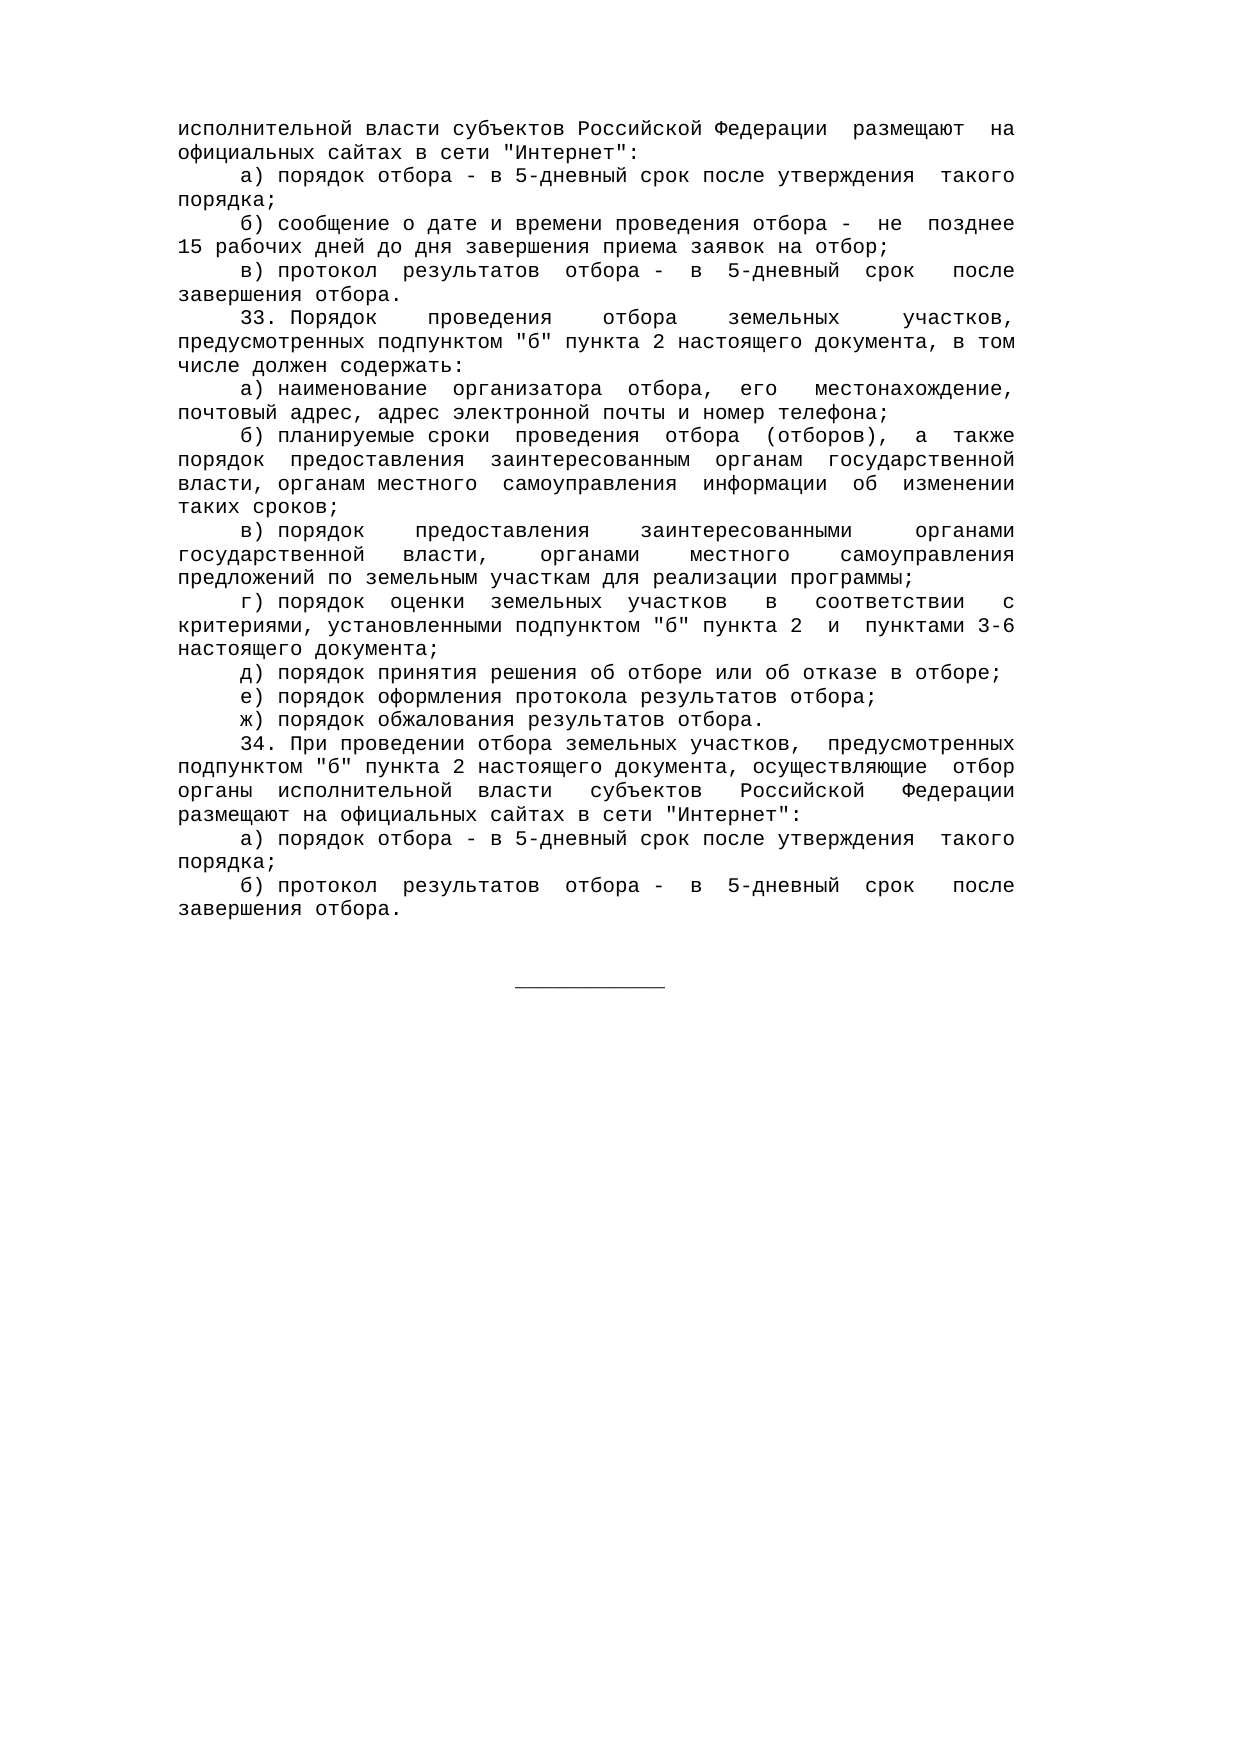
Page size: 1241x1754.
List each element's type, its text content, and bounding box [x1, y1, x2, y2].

text органы исполнительной власти субъектов Российской Федерации [177, 780, 1152, 804]
text е) порядок оформления протокола результатов отбора; [177, 686, 1152, 709]
text д) порядок принятия решения об отборе или об отказе в отборе; [177, 662, 1152, 686]
text предусмотренных подпунктом "б" пункта 2 настоящего документа, в том [177, 331, 1152, 354]
text числе должен содержать: [177, 354, 1152, 378]
text порядок предоставления заинтересованным органам государственной [177, 449, 1152, 473]
text а) наименование организатора отбора, его местонахождение, [177, 378, 1152, 402]
text предложений по земельным участкам для реализации программы; [177, 567, 1152, 591]
text ____________ [177, 969, 1152, 993]
text почтовый адрес, адрес электронной почты и номер телефона; [177, 402, 1152, 426]
text ж) порядок обжалования результатов отбора. [177, 709, 1152, 733]
text г) порядок оценки земельных участков в соответствии с [177, 591, 1152, 615]
text б) сообщение о дате и времени проведения отбора - не позднее [177, 213, 1152, 236]
text государственной власти, органами местного самоуправления [177, 544, 1152, 567]
text в) порядок предоставления заинтересованными органами [177, 520, 1152, 544]
text подпунктом "б" пункта 2 настоящего документа, осуществляющие отбор [177, 757, 1152, 780]
text завершения отбора. [177, 898, 1152, 922]
text официальных сайтах в сети "Интернет": [177, 142, 1152, 165]
text размещают на официальных сайтах в сети "Интернет": [177, 804, 1152, 827]
text порядка; [177, 189, 1152, 213]
text в) протокол результатов отбора - в 5-дневный срок после [177, 260, 1152, 284]
text критериями, установленными подпунктом "б" пункта 2 и пунктами 3-6 [177, 615, 1152, 638]
text настоящего документа; [177, 638, 1152, 662]
text 33. Порядок проведения отбора земельных участков, [177, 307, 1152, 331]
text власти, органам местного самоуправления информации об изменении [177, 473, 1152, 496]
text таких сроков; [177, 496, 1152, 520]
text порядка; [177, 851, 1152, 875]
text б) планируемые сроки проведения отбора (отборов), а также [177, 426, 1152, 449]
text б) протокол результатов отбора - в 5-дневный срок после [177, 875, 1152, 898]
text а) порядок отбора - в 5-дневный срок после утверждения такого [177, 827, 1152, 851]
text завершения отбора. [177, 284, 1152, 307]
text а) порядок отбора - в 5-дневный срок после утверждения такого [177, 165, 1152, 189]
text 34. При проведении отбора земельных участков, предусмотренных [177, 733, 1152, 757]
text 15 рабочих дней до дня завершения приема заявок на отбор; [177, 236, 1152, 260]
text исполнительной власти субъектов Российской Федерации размещают на [177, 118, 1152, 142]
